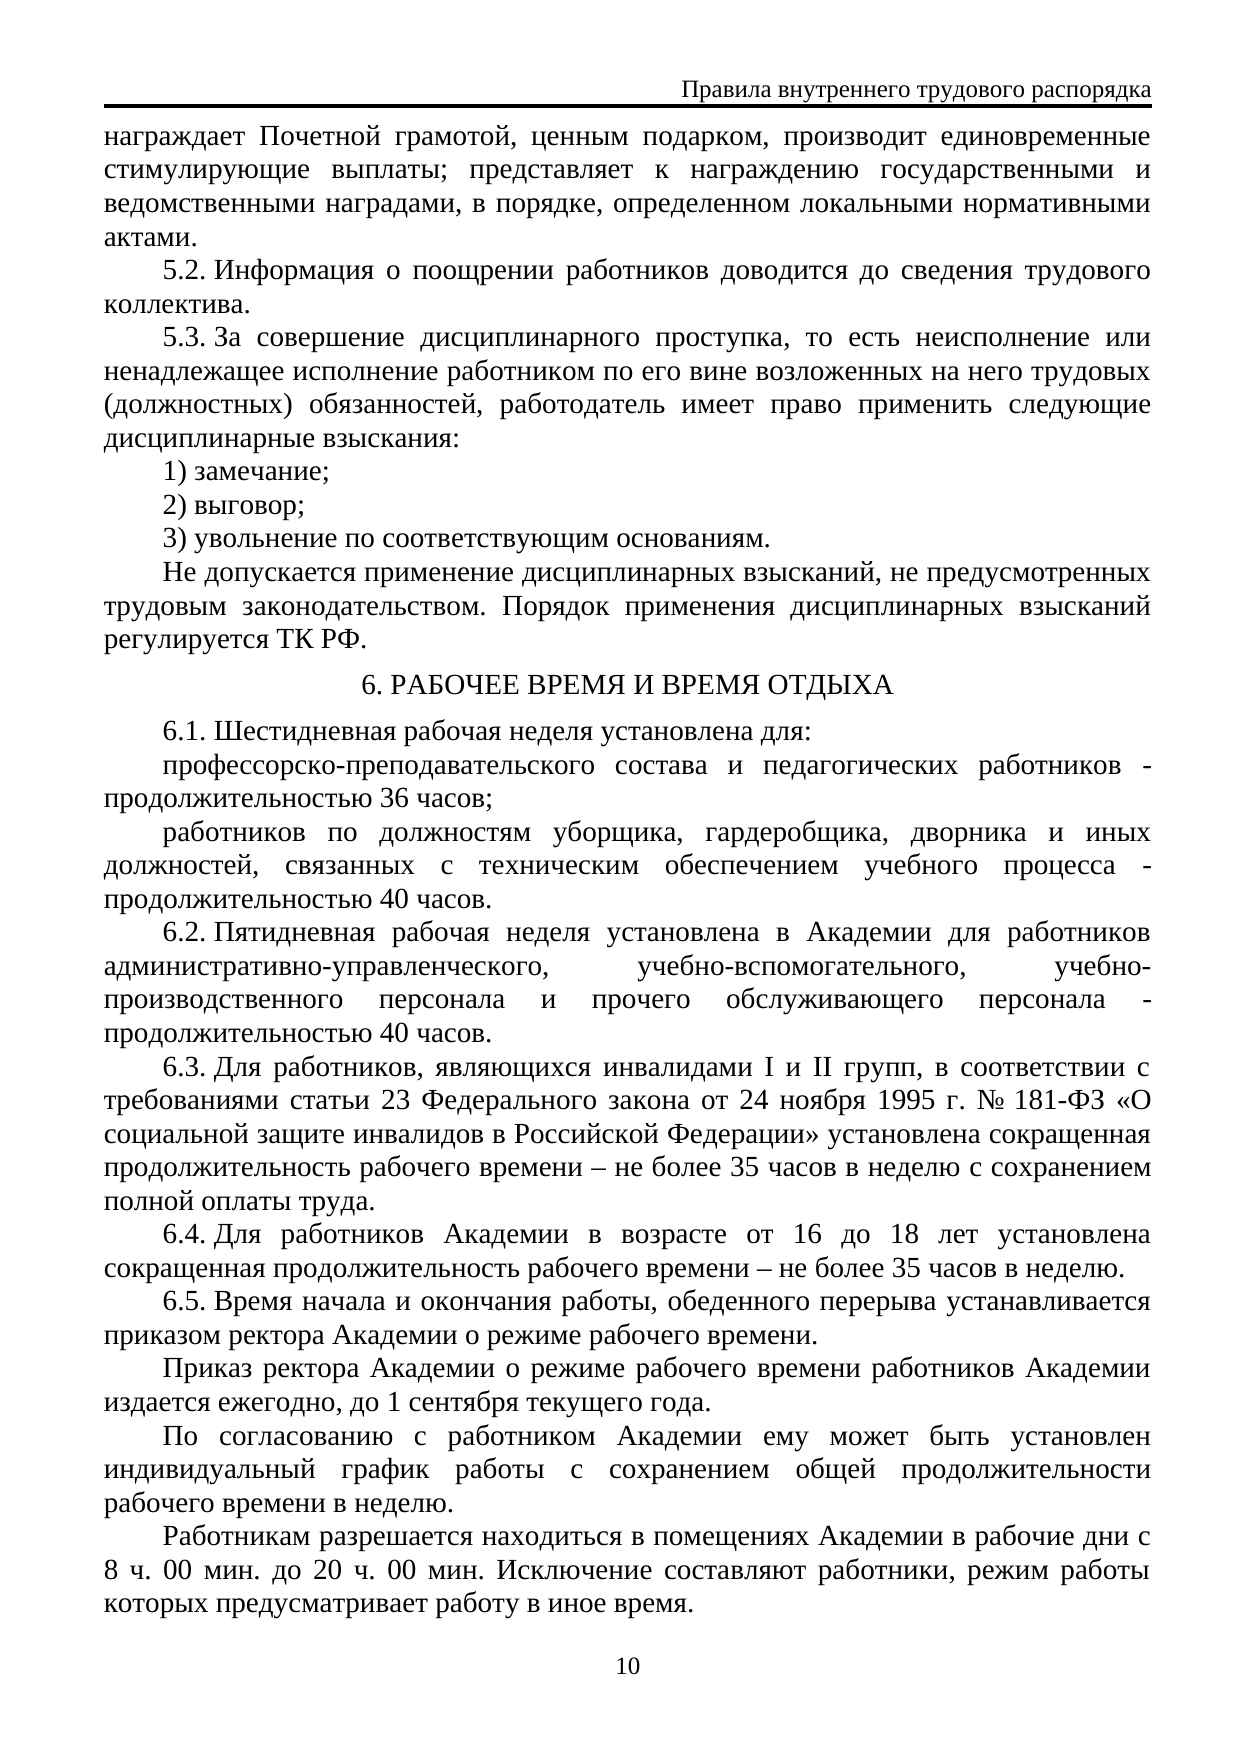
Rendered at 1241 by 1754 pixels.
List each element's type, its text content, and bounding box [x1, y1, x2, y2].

text работников по должностям уборщика, гардеробщика, дворника и иных должностей, связанных с техническим обеспечением учебного процесса - продолжительностью 40 часов. [103, 814, 1152, 914]
text 6.3. Для работников, являющихся инвалидами I и II групп, в соответствии с требованиями статьи 23 Федерального закона от 24 ноября 1995 г. № 181-ФЗ «О социальной защите инвалидов в Российской Федерации» установлена сокращенная продолжительность рабочего времени – не более 35 часов в неделю с сохранением полной оплаты труда. [103, 1049, 1152, 1216]
text Приказ ректора Академии о режиме рабочего времени работников Академии издается ежегодно, до 1 сентября текущего года. [103, 1351, 1152, 1418]
text По согласованию с работником Академии ему может быть установлен индивидуальный график работы с сохранением общей продолжительности рабочего времени в неделю. [103, 1418, 1152, 1518]
text 5.3. За совершение дисциплинарного проступка, то есть неисполнение или ненадлежащее исполнение работником по его вине возложенных на него трудовых (должностных) обязанностей, работодатель имеет право применить следующие дисциплинарные взыскания: [103, 319, 1152, 453]
text 6.5. Время начала и окончания работы, обеденного перерыва устанавливается приказом ректора Академии о режиме рабочего времени. [103, 1283, 1152, 1351]
text 1) замечание; [103, 453, 1152, 487]
text профессорско-преподавательского состава и педагогических работников - продолжительностью 36 часов; [103, 747, 1152, 814]
text 2) выговор; [103, 487, 1152, 521]
text 6. РАБОЧЕЕ ВРЕМЯ И ВРЕМЯ ОТДЫХА [103, 667, 1152, 701]
text Не допускается применение дисциплинарных взысканий, не предусмотренных трудовым законодательством. Порядок применения дисциплинарных взысканий регулируется ТК РФ. [103, 554, 1152, 655]
text Работникам разрешается находиться в помещениях Академии в рабочие дни с 8 ч. 00 мин. до 20 ч. 00 мин. Исключение составляют работники, режим работы которых предусматривает работу в иное время. [103, 1518, 1152, 1619]
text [103, 118, 1152, 252]
text 3) увольнение по соответствующим основаниям. [103, 521, 1152, 554]
text 6.2. Пятидневная рабочая неделя установлена в Академии для работников административно-управленческого, учебно-вспомогательного, учебно-производственного персонала и прочего обслуживающего персонала - продолжительностью 40 часов. [103, 914, 1152, 1049]
text 6.1. Шестидневная рабочая неделя установлена для: [103, 713, 1152, 747]
text 5.2. Информация о поощрении работников доводится до сведения трудового коллектива. [103, 252, 1152, 319]
text 6.4. Для работников Академии в возрасте от 16 до 18 лет установлена сокращенная продолжительность рабочего времени – не более 35 часов в неделю. [103, 1216, 1152, 1283]
